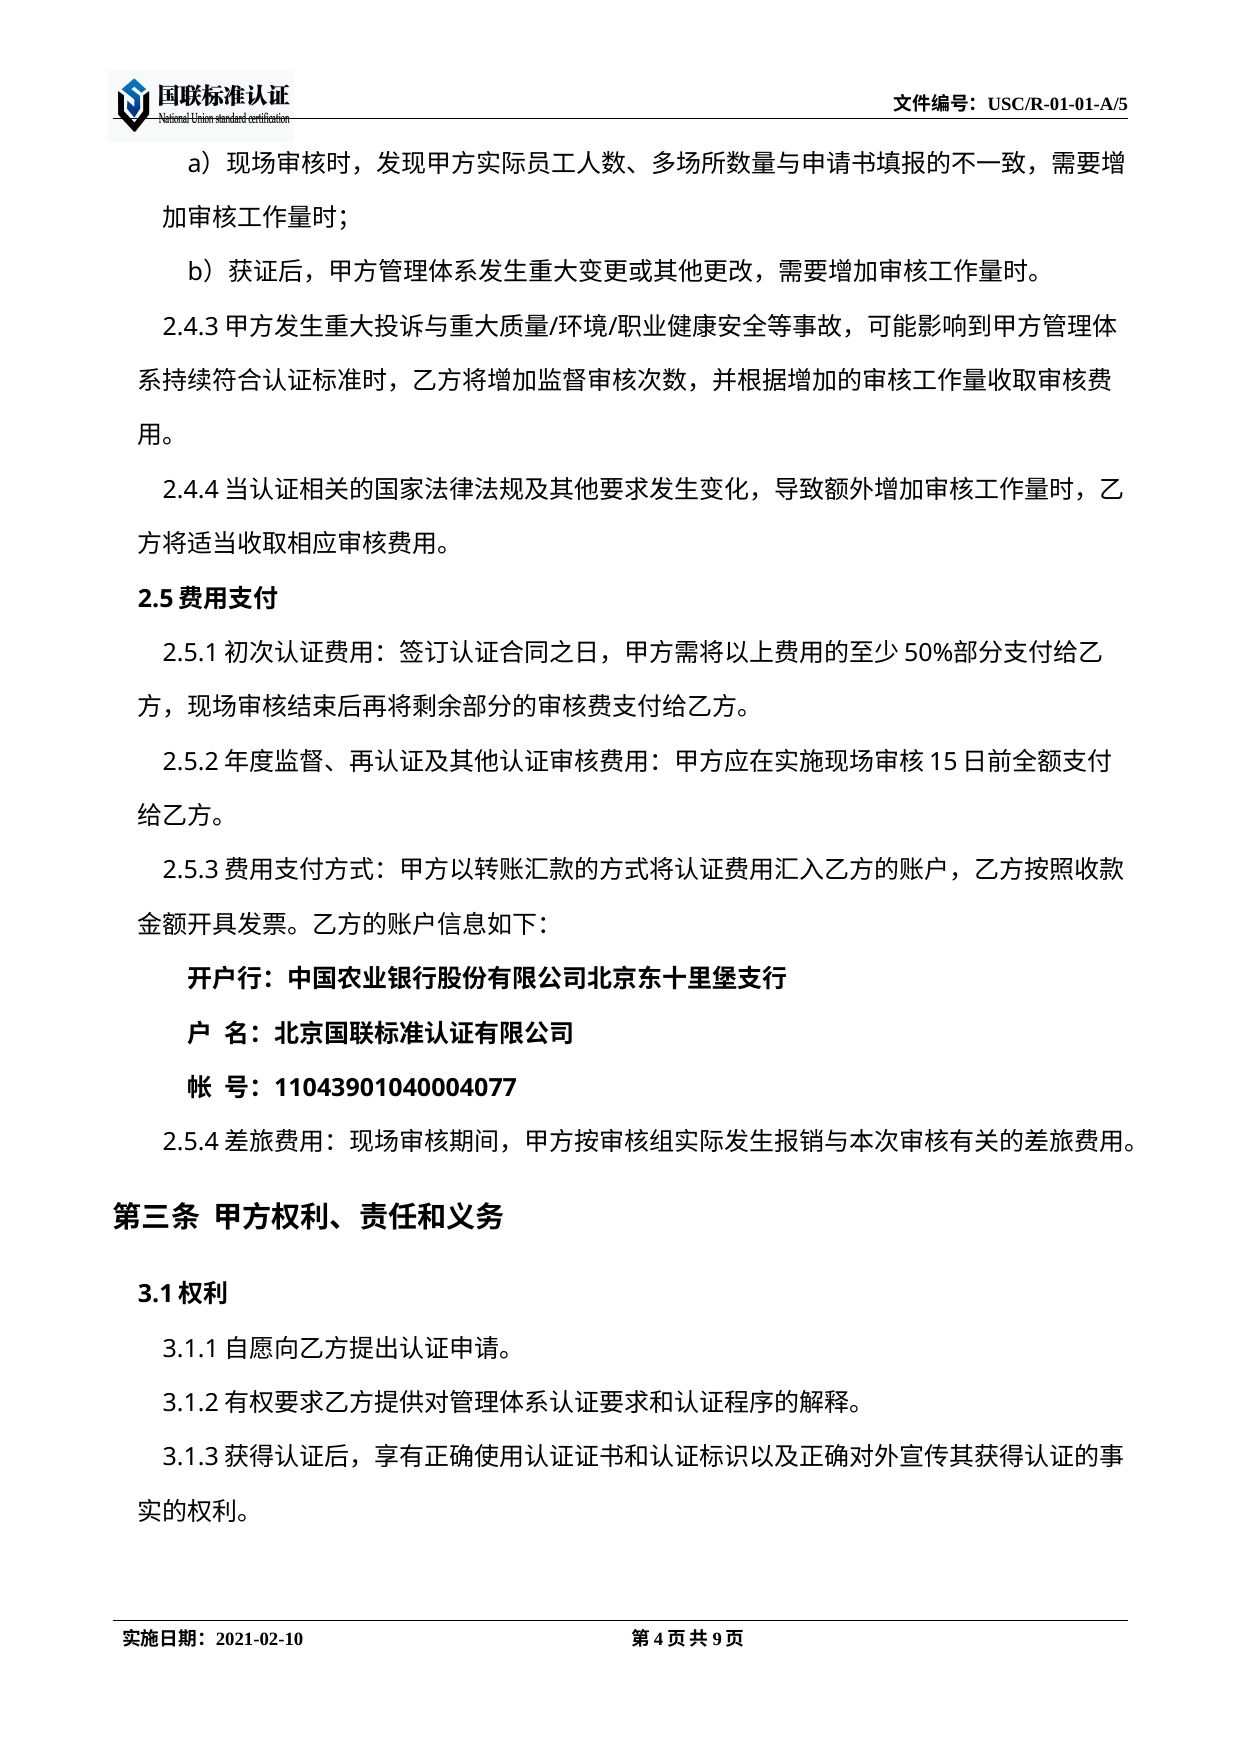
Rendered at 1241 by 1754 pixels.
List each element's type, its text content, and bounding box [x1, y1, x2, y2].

text a）现场审核时，发现甲方实际员工人数、多场所数量与申请书填报的不一致，需要增加审核工作量时； [162, 143, 1128, 234]
text 2.4.3甲方发生重大投诉与重大质量/环境/职业健康安全等事故，可能影响到甲方管理体系持续符合认证标准时，乙方将增加监督审核次数，并根据增加的审核工作量收取审核费用。 [137, 306, 1128, 451]
text 2.5.2年度监督、再认证及其他认证审核费用：甲方应在实施现场审核15日前全额支付给乙方。 [137, 741, 1128, 832]
text 3.1.2有权要求乙方提供对管理体系认证要求和认证程序的解释。 [137, 1382, 1128, 1419]
text 2.4.4当认证相关的国家法律法规及其他要求发生变化，导致额外增加审核工作量时，乙方将适当收取相应审核费用。 [137, 469, 1128, 560]
text b）获证后，甲方管理体系发生重大变更或其他更改，需要增加审核工作量时。 [162, 252, 1128, 288]
text 3.1.1自愿向乙方提出认证申请。 [137, 1328, 1128, 1364]
text 帐 号：11043901040004077 [162, 1067, 1128, 1104]
text 2.5费用支付 [112, 578, 1128, 614]
text 3.1.3获得认证后，享有正确使用认证证书和认证标识以及正确对外宣传其获得认证的事实的权利。 [137, 1437, 1128, 1527]
text 3.1权利 [112, 1274, 1128, 1310]
text 2.5.4差旅费用：现场审核期间，甲方按审核组实际发生报销与本次审核有关的差旅费用。 [137, 1122, 1128, 1158]
picture [107, 70, 294, 142]
text 户 名：北京国联标准认证有限公司 [162, 1013, 1128, 1049]
text 开户行：中国农业银行股份有限公司北京东十里堡支行 [162, 959, 1128, 995]
text 2.5.1初次认证费用：签订认证合同之日，甲方需将以上费用的至少50%部分支付给乙方，现场审核结束后再将剩余部分的审核费支付给乙方。 [137, 632, 1128, 723]
text 2.5.3费用支付方式：甲方以转账汇款的方式将认证费用汇入乙方的账户，乙方按照收款金额开具发票。乙方的账户信息如下： [137, 850, 1128, 941]
text 第三条 甲方权利、责任和义务 [112, 1193, 1128, 1236]
